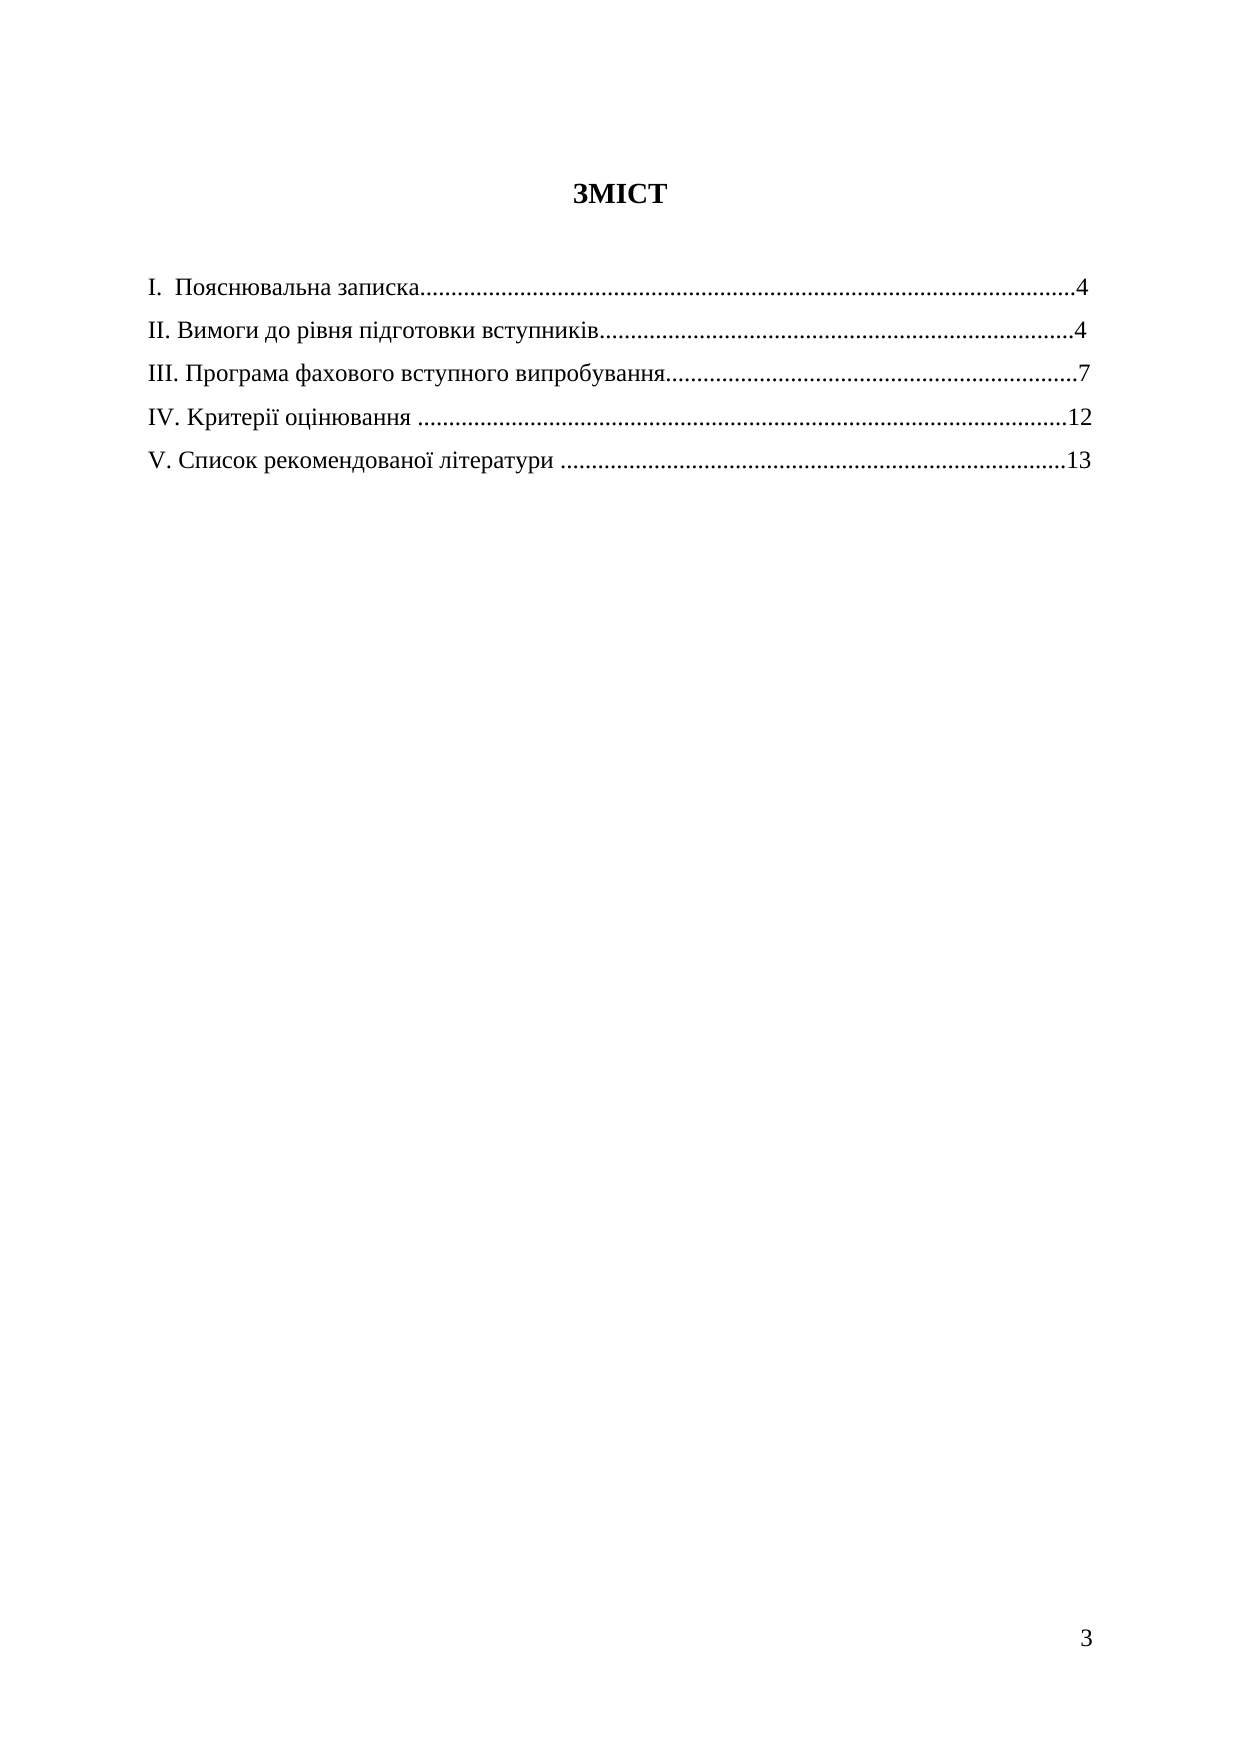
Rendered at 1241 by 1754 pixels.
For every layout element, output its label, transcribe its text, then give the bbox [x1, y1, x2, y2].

text І. Пояснювальна записка.........................................................................................................4 [148, 272, 1092, 301]
text V. Список рекомендованої літератури .................................................................................13 [148, 445, 1092, 517]
text ЗМІСТ [148, 176, 1092, 210]
text ІV. Kритерії оцінювання ........................................................................................................12 [148, 402, 1092, 430]
text ІІІ. Прoграма фахового вступнoго випробування..................................................................7 [148, 358, 1092, 387]
text ІІ. Вимоги до рівня підготовки вступників............................................................................4 [148, 315, 1092, 344]
